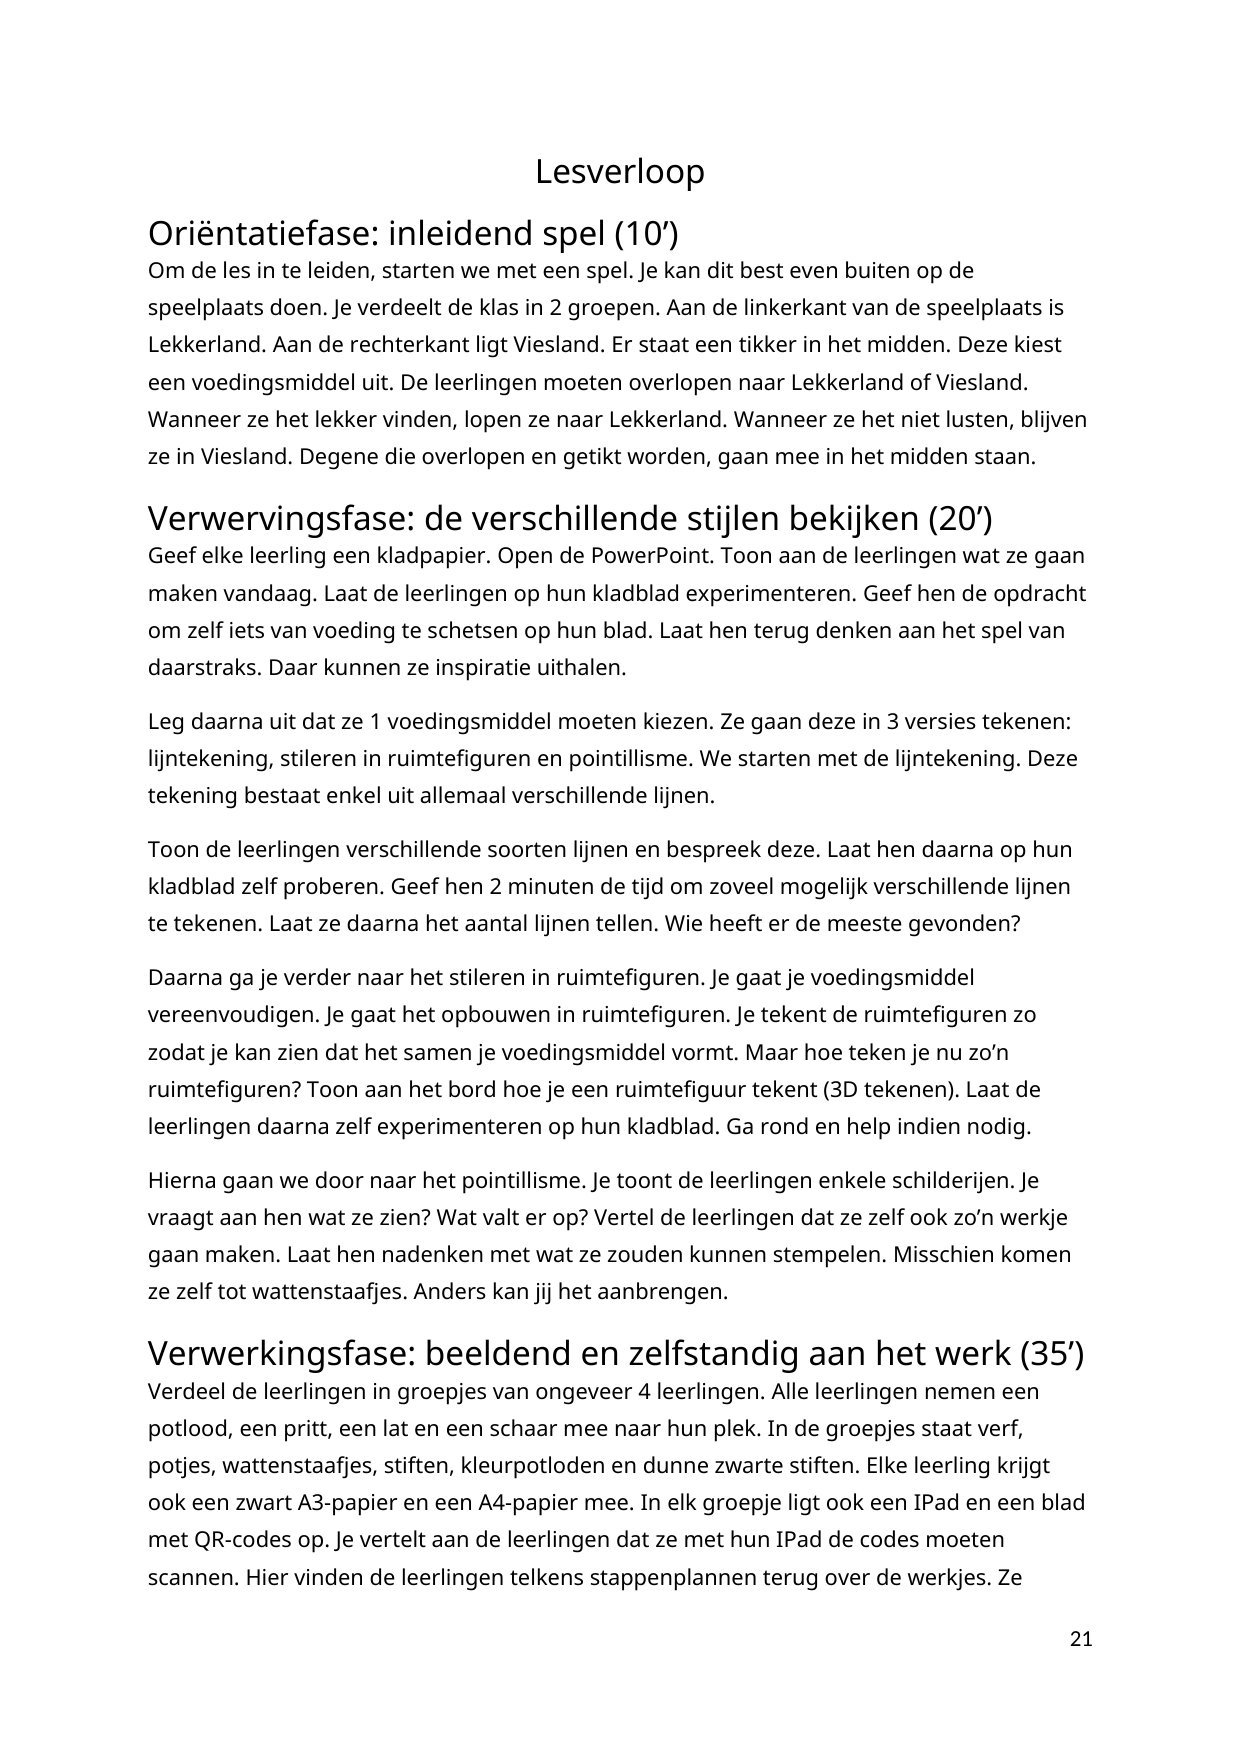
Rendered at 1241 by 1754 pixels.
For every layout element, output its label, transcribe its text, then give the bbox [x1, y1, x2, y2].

text Lesverloop [148, 148, 1093, 193]
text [148, 1376, 1093, 1591]
text Oriëntatiefase: inleidend spel (10’) [148, 210, 1093, 255]
text Toon de leerlingen verschillende soorten lijnen en bespreek deze. Laat hen daarna op hun kladblad zelf proberen. Geef hen 2 minuten de tijd om zoveel mogelijk verschillende lijnen te tekenen. Laat ze daarna het aantal lijnen tellen. Wie heeft er de meeste gevonden? [148, 834, 1093, 938]
text Hierna gaan we door naar het pointillisme. Je toont de leerlingen enkele schilderijen. Je vraagt aan hen wat ze zien? Wat valt er op? Vertel de leerlingen dat ze zelf ook zo’n werkje gaan maken. Laat hen nadenken met wat ze zouden kunnen stempelen. Misschien komen ze zelf tot wattenstaafjes. Anders kan jij het aanbrengen. [148, 1165, 1093, 1306]
text Daarna ga je verder naar het stileren in ruimtefiguren. Je gaat je voedingsmiddel vereenvoudigen. Je gaat het opbouwen in ruimtefiguren. Je tekent de ruimtefiguren zo zodat je kan zien dat het samen je voedingsmiddel vormt. Maar hoe teken je nu zo’n ruimtefiguren? Toon aan het bord hoe je een ruimtefiguur tekent (3D tekenen). Laat de leerlingen daarna zelf experimenteren op hun kladblad. Ga rond en help indien nodig. [148, 962, 1093, 1141]
text Om de les in te leiden, starten we met een spel. Je kan dit best even buiten op de speelplaats doen. Je verdeelt de klas in 2 groepen. Aan de linkerkant van de speelplaats is Lekkerland. Aan de rechterkant ligt Viesland. Er staat een tikker in het midden. Deze kiest een voedingsmiddel uit. De leerlingen moeten overlopen naar Lekkerland of Viesland. Wanneer ze het lekker vinden, lopen ze naar Lekkerland. Wanneer ze het niet lusten, blijven ze in Viesland. Degene die overlopen en getikt worden, gaan mee in het midden staan. [148, 255, 1093, 471]
text Verwervingsfase: de verschillende stijlen bekijken (20’) [148, 495, 1093, 540]
text Leg daarna uit dat ze 1 voedingsmiddel moeten kiezen. Ze gaan deze in 3 versies tekenen: lijntekening, stileren in ruimtefiguren en pointillisme. We starten met de lijntekening. Deze tekening bestaat enkel uit allemaal verschillende lijnen. [148, 706, 1093, 810]
text Geef elke leerling een kladpapier. Open de PowerPoint. Toon aan de leerlingen wat ze gaan maken vandaag. Laat de leerlingen op hun kladblad experimenteren. Geef hen de opdracht om zelf iets van voeding te schetsen op hun blad. Laat hen terug denken aan het spel van daarstraks. Daar kunnen ze inspiratie uithalen. [148, 540, 1093, 682]
text Verwerkingsfase: beeldend en zelfstandig aan het werk (35’) [148, 1330, 1093, 1376]
